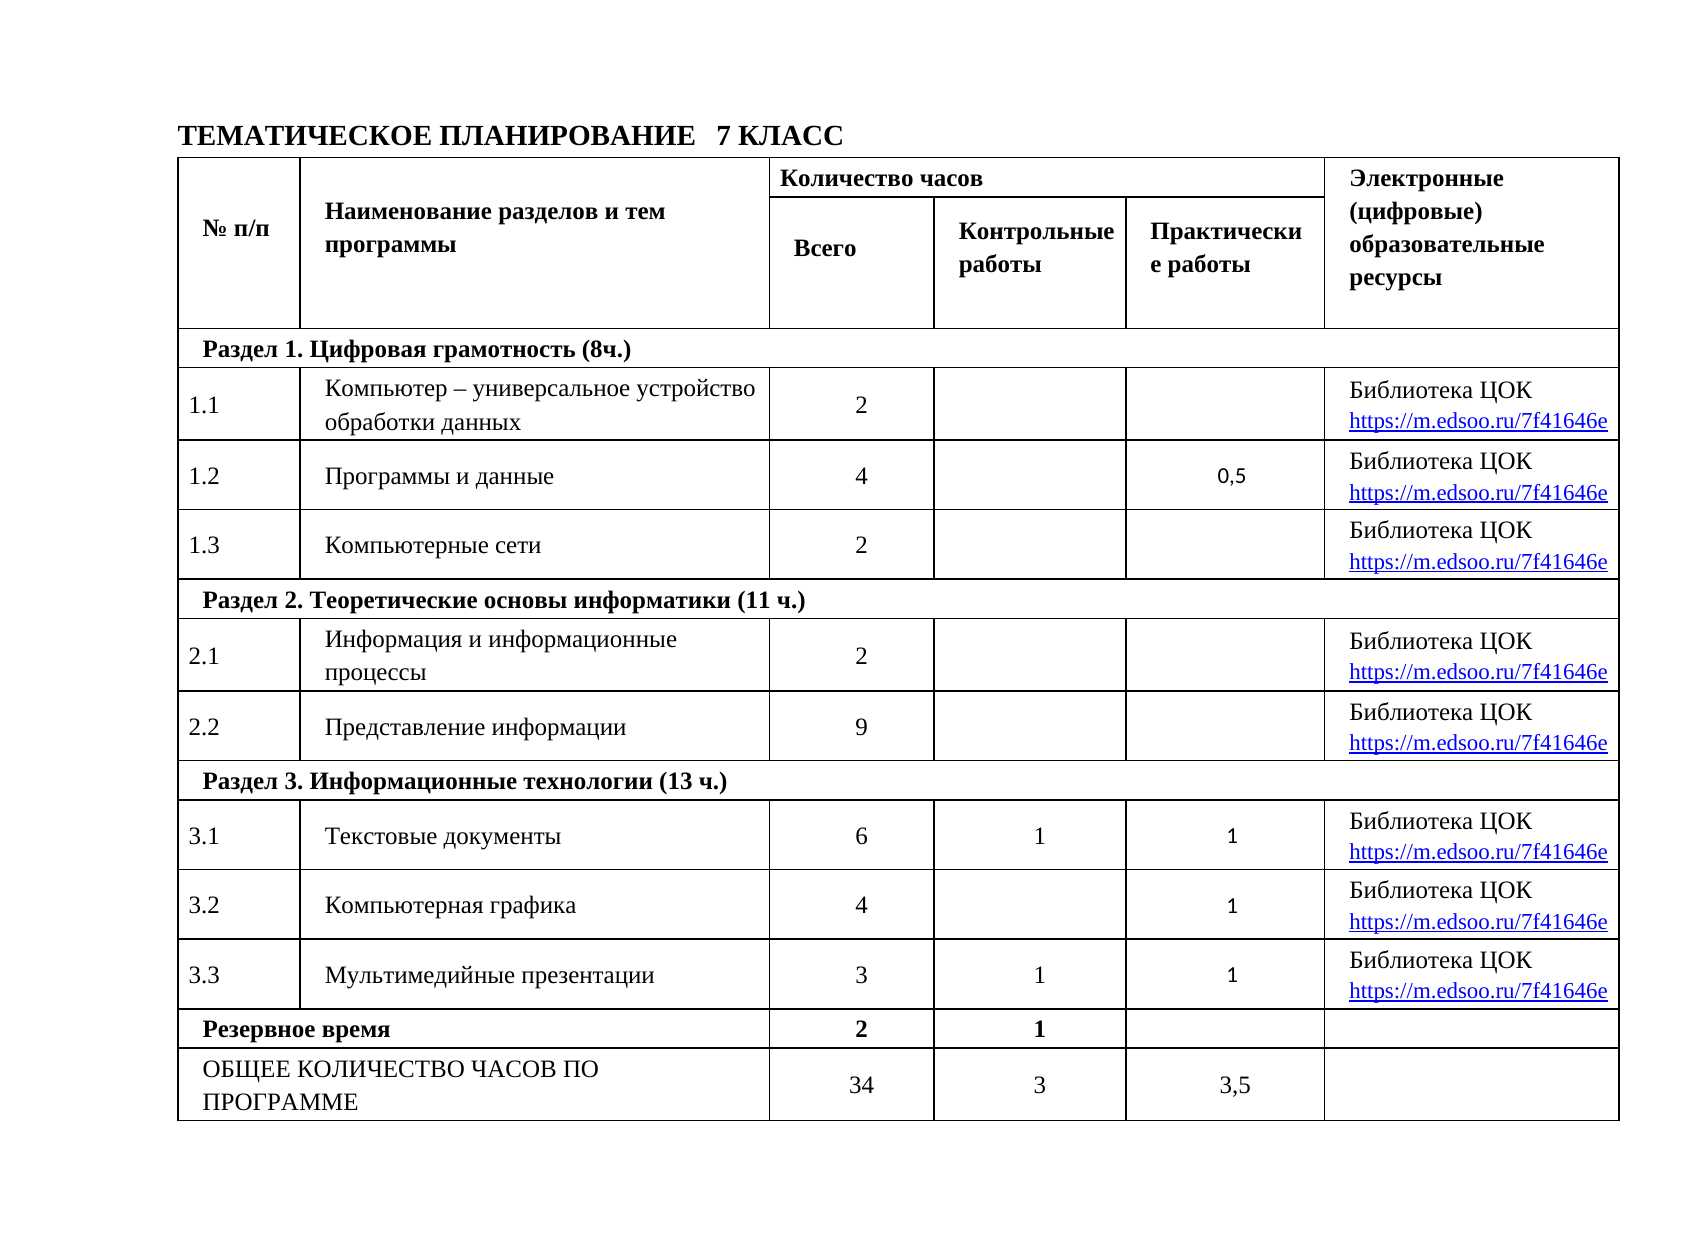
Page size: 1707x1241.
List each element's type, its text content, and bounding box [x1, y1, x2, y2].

table_cell Компьютер – универсальное устройство обработки данных [301, 368, 769, 439]
table_cell 1 [935, 1010, 1125, 1047]
table_cell [1127, 692, 1324, 760]
table_cell [935, 619, 1125, 690]
table_cell Информация и информационные процессы [301, 619, 769, 690]
text ТЕМАТИЧЕСКОЕ ПЛАНИРОВАНИЕ 7 КЛАСС [177, 118, 1618, 152]
table_cell Представление информации [301, 692, 769, 760]
table_cell 1.1 [179, 368, 299, 439]
table_cell [1127, 368, 1324, 439]
table_cell 2 [770, 619, 933, 690]
table_cell [1127, 510, 1324, 578]
table_cell 3,5 [1127, 1049, 1324, 1119]
table_cell Всего [770, 198, 933, 327]
table_cell Текстовые документы [301, 801, 769, 869]
table_cell 6 [770, 801, 933, 869]
table_cell 2.2 [179, 692, 299, 760]
table_cell 4 [770, 870, 933, 938]
table_cell Библиотека ЦОК https://m.edsoo.ru/7f41646e [1325, 441, 1618, 509]
table_cell 1.2 [179, 441, 299, 509]
table_cell 2 [770, 1010, 933, 1047]
table_cell [935, 870, 1125, 938]
table_cell [935, 368, 1125, 439]
table_cell 3.3 [179, 940, 299, 1008]
table_cell 3.2 [179, 870, 299, 938]
table_cell 3 [935, 1049, 1125, 1119]
table_cell 1 [935, 801, 1125, 869]
table_cell Раздел 1. Цифровая грамотность (8ч.) [179, 329, 1618, 367]
table_cell [1325, 1049, 1618, 1119]
table_cell Компьютерные сети [301, 510, 769, 578]
table_cell Контрольные работы [935, 198, 1125, 327]
table_cell 4 [770, 441, 933, 509]
table_cell [935, 441, 1125, 509]
table_cell Библиотека ЦОК https://m.edsoo.ru/7f41646e [1325, 619, 1618, 690]
table_header Наименование разделов и тем программы [301, 158, 769, 327]
table_cell 2.1 [179, 619, 299, 690]
table_cell 2 [770, 510, 933, 578]
table_header Количество часов [770, 158, 1324, 196]
table_cell [935, 510, 1125, 578]
table_cell 3 [770, 940, 933, 1008]
table_cell Библиотека ЦОК https://m.edsoo.ru/7f41646e [1325, 870, 1618, 938]
table_cell Библиотека ЦОК https://m.edsoo.ru/7f41646e [1325, 510, 1618, 578]
table_cell 3.1 [179, 801, 299, 869]
table_cell Раздел 2. Теоретические основы информатики (11 ч.) [179, 580, 1618, 618]
table_cell Практические работы [1127, 198, 1324, 327]
table_cell 2 [770, 368, 933, 439]
table_cell Раздел 3. Информационные технологии (13 ч.) [179, 761, 1618, 799]
table_header Электронные (цифровые) образовательные ресурсы [1325, 158, 1618, 327]
table_cell Библиотека ЦОК https://m.edsoo.ru/7f41646e [1325, 801, 1618, 869]
table_header № п/п [179, 158, 299, 327]
table_cell 1 [1127, 940, 1324, 1008]
table_cell Компьютерная графика [301, 870, 769, 938]
table_cell Мультимедийные презентации [301, 940, 769, 1008]
table_cell 1 [1127, 801, 1324, 869]
table_cell Программы и данные [301, 441, 769, 509]
table_cell 34 [770, 1049, 933, 1119]
table_cell 9 [770, 692, 933, 760]
table_cell [1127, 619, 1324, 690]
table_cell 0,5 [1127, 441, 1324, 509]
table_cell Резервное время [179, 1010, 769, 1047]
table_cell 1.3 [179, 510, 299, 578]
table_cell 1 [1127, 870, 1324, 938]
table_cell Библиотека ЦОК https://m.edsoo.ru/7f41646e [1325, 940, 1618, 1008]
table_cell [935, 692, 1125, 760]
table_cell ОБЩЕЕ КОЛИЧЕСТВО ЧАСОВ ПО ПРОГРАММЕ [179, 1049, 769, 1119]
table_cell Библиотека ЦОК https://m.edsoo.ru/7f41646e [1325, 692, 1618, 760]
table_cell [1127, 1010, 1324, 1047]
table_cell Библиотека ЦОК https://m.edsoo.ru/7f41646e [1325, 368, 1618, 439]
table_cell [1325, 1010, 1618, 1047]
table_cell 1 [935, 940, 1125, 1008]
